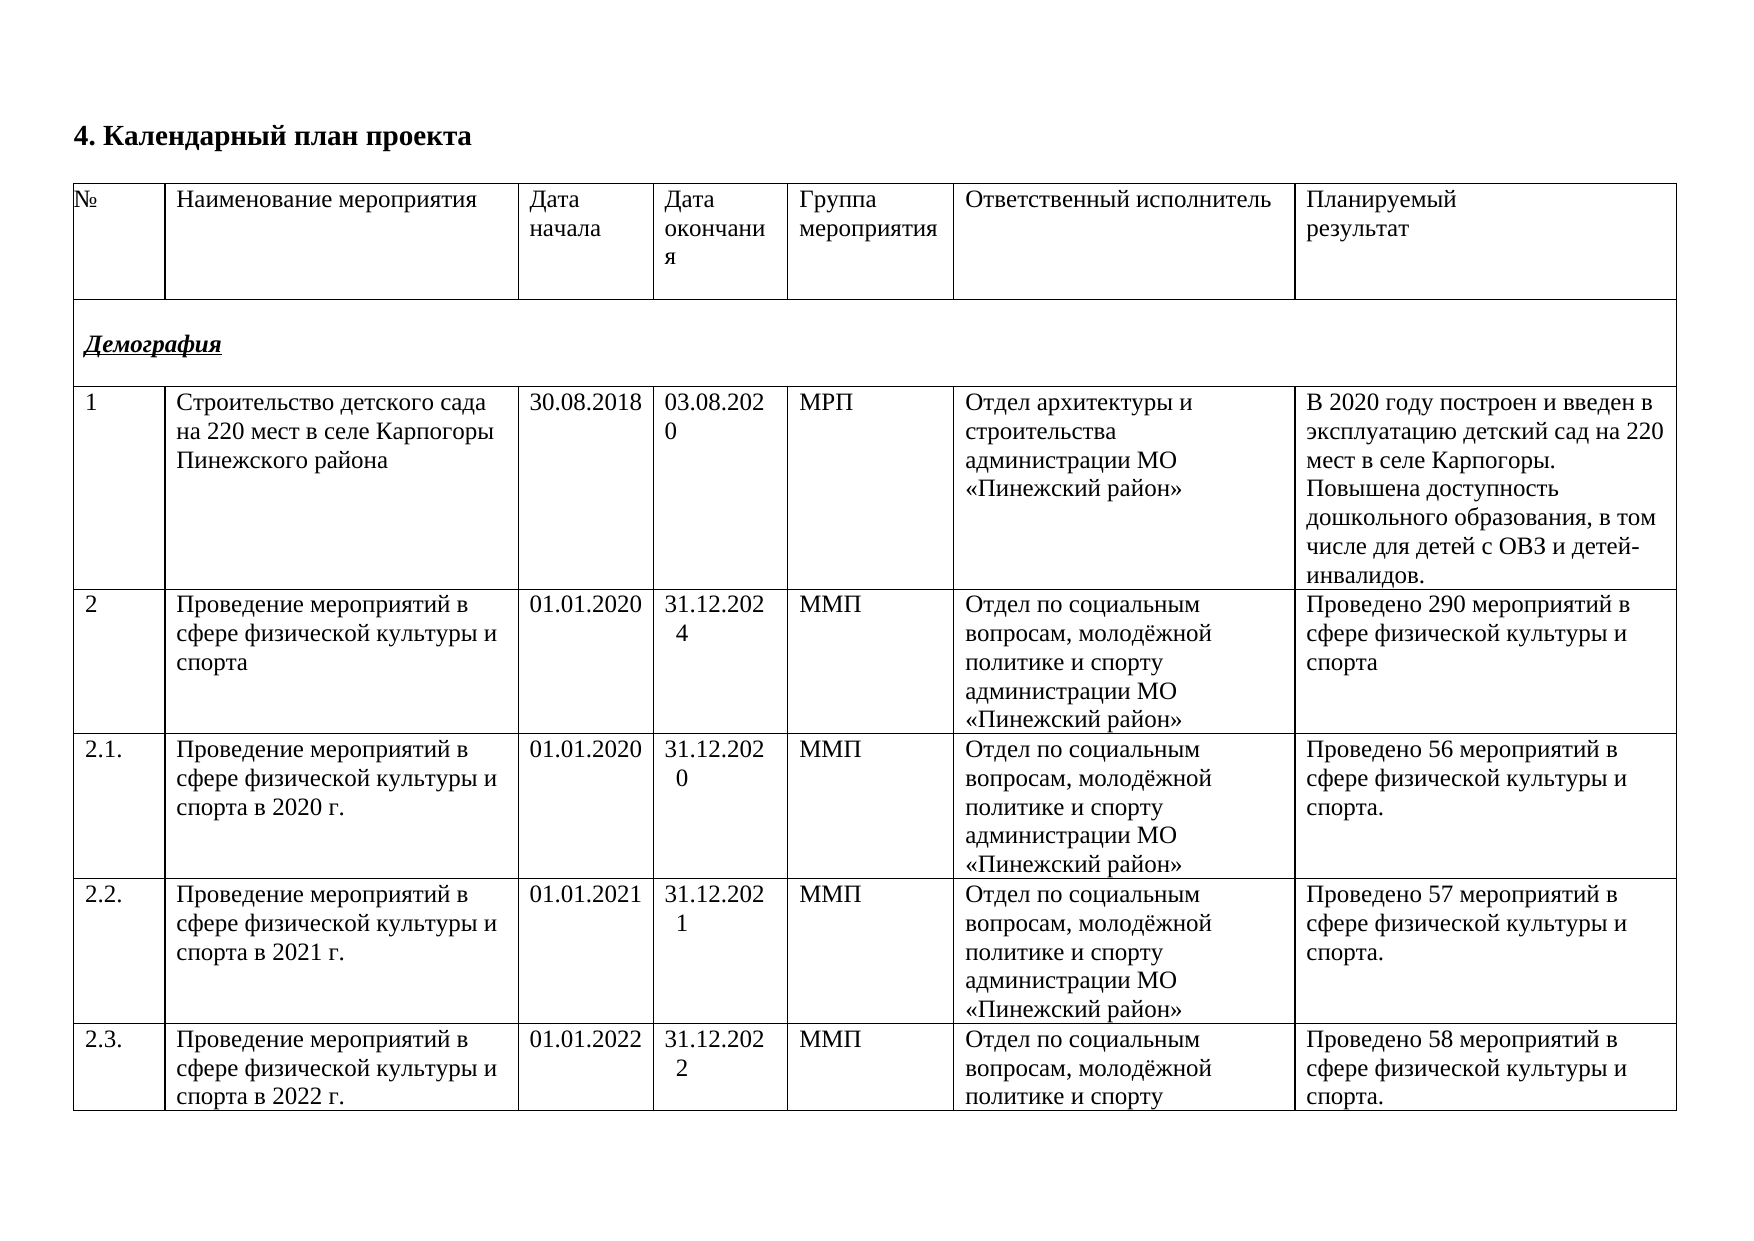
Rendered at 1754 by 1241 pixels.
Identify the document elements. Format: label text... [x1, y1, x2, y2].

table_cell 2.1. [74, 734, 164, 878]
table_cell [954, 1024, 1294, 1110]
table_header Группа мероприятия [788, 184, 953, 299]
table_cell 2.3. [74, 1024, 164, 1110]
table_header № [74, 184, 164, 299]
table_cell Проведено 56 мероприятий в сфере физической культуры и спорта. [1296, 734, 1676, 878]
table_cell Проведение мероприятий в сфере физической культуры и спорта в 2021 г. [166, 879, 518, 1023]
table_cell Отдел по социальным вопросам, молодёжной политике и спорту администрации МО «Пинежский район» [954, 590, 1294, 733]
table_header Планируемый результат [1296, 184, 1676, 299]
table_cell МРП [788, 387, 953, 588]
table_cell 1 [74, 387, 164, 588]
table_cell Отдел архитектуры и строительства администрации МО «Пинежский район» [954, 387, 1294, 588]
table_cell ММП [788, 734, 953, 878]
table_cell ММП [788, 1024, 953, 1110]
table_cell Строительство детского сада на 220 мест в селе Карпогоры Пинежского района [166, 387, 518, 588]
table_header Дата окончания [654, 184, 787, 299]
table_header Дата начала [519, 184, 653, 299]
table_cell 31.12.2024 [654, 590, 787, 733]
table_cell В 2020 году построен и введен в эксплуатацию детский сад на 220 мест в селе Карпогоры. Повышена доступность дошкольного образования, в том числе для детей с ОВЗ и детей-инвалидов. [1296, 387, 1676, 588]
table_cell 2 [74, 590, 164, 733]
table_cell Отдел по социальным вопросам, молодёжной политике и спорту администрации МО «Пинежский район» [954, 734, 1294, 878]
table_cell Проведение мероприятий в сфере физической культуры и спорта [166, 590, 518, 733]
table_cell ММП [788, 590, 953, 733]
table_header Наименование мероприятия [166, 184, 518, 299]
table_cell Проведено 57 мероприятий в сфере физической культуры и спорта. [1296, 879, 1676, 1023]
table_cell 2.2. [74, 879, 164, 1023]
table_cell Демография [74, 300, 1676, 386]
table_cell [166, 1024, 518, 1110]
table_cell 01.01.2021 [519, 879, 653, 1023]
table_cell 31.12.2021 [654, 879, 787, 1023]
text 4. Календарный план проекта [74, 118, 1665, 152]
table_cell 30.08.2018 [519, 387, 653, 588]
table_cell 01.01.2022 [519, 1024, 653, 1110]
table_cell 03.08.2020 [654, 387, 787, 588]
table_cell Проведение мероприятий в сфере физической культуры и спорта в 2020 г. [166, 734, 518, 878]
table_cell ММП [788, 879, 953, 1023]
table_cell 01.01.2020 [519, 590, 653, 733]
table_header Ответственный исполнитель [954, 184, 1294, 299]
table_cell 31.12.2020 [654, 734, 787, 878]
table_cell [1296, 1024, 1676, 1110]
table_cell 01.01.2020 [519, 734, 653, 878]
table_cell Отдел по социальным вопросам, молодёжной политике и спорту администрации МО «Пинежский район» [954, 879, 1294, 1023]
table_cell Проведено 290 мероприятий в сфере физической культуры и спорта [1296, 590, 1676, 733]
table_cell 31.12.2022 [654, 1024, 787, 1110]
